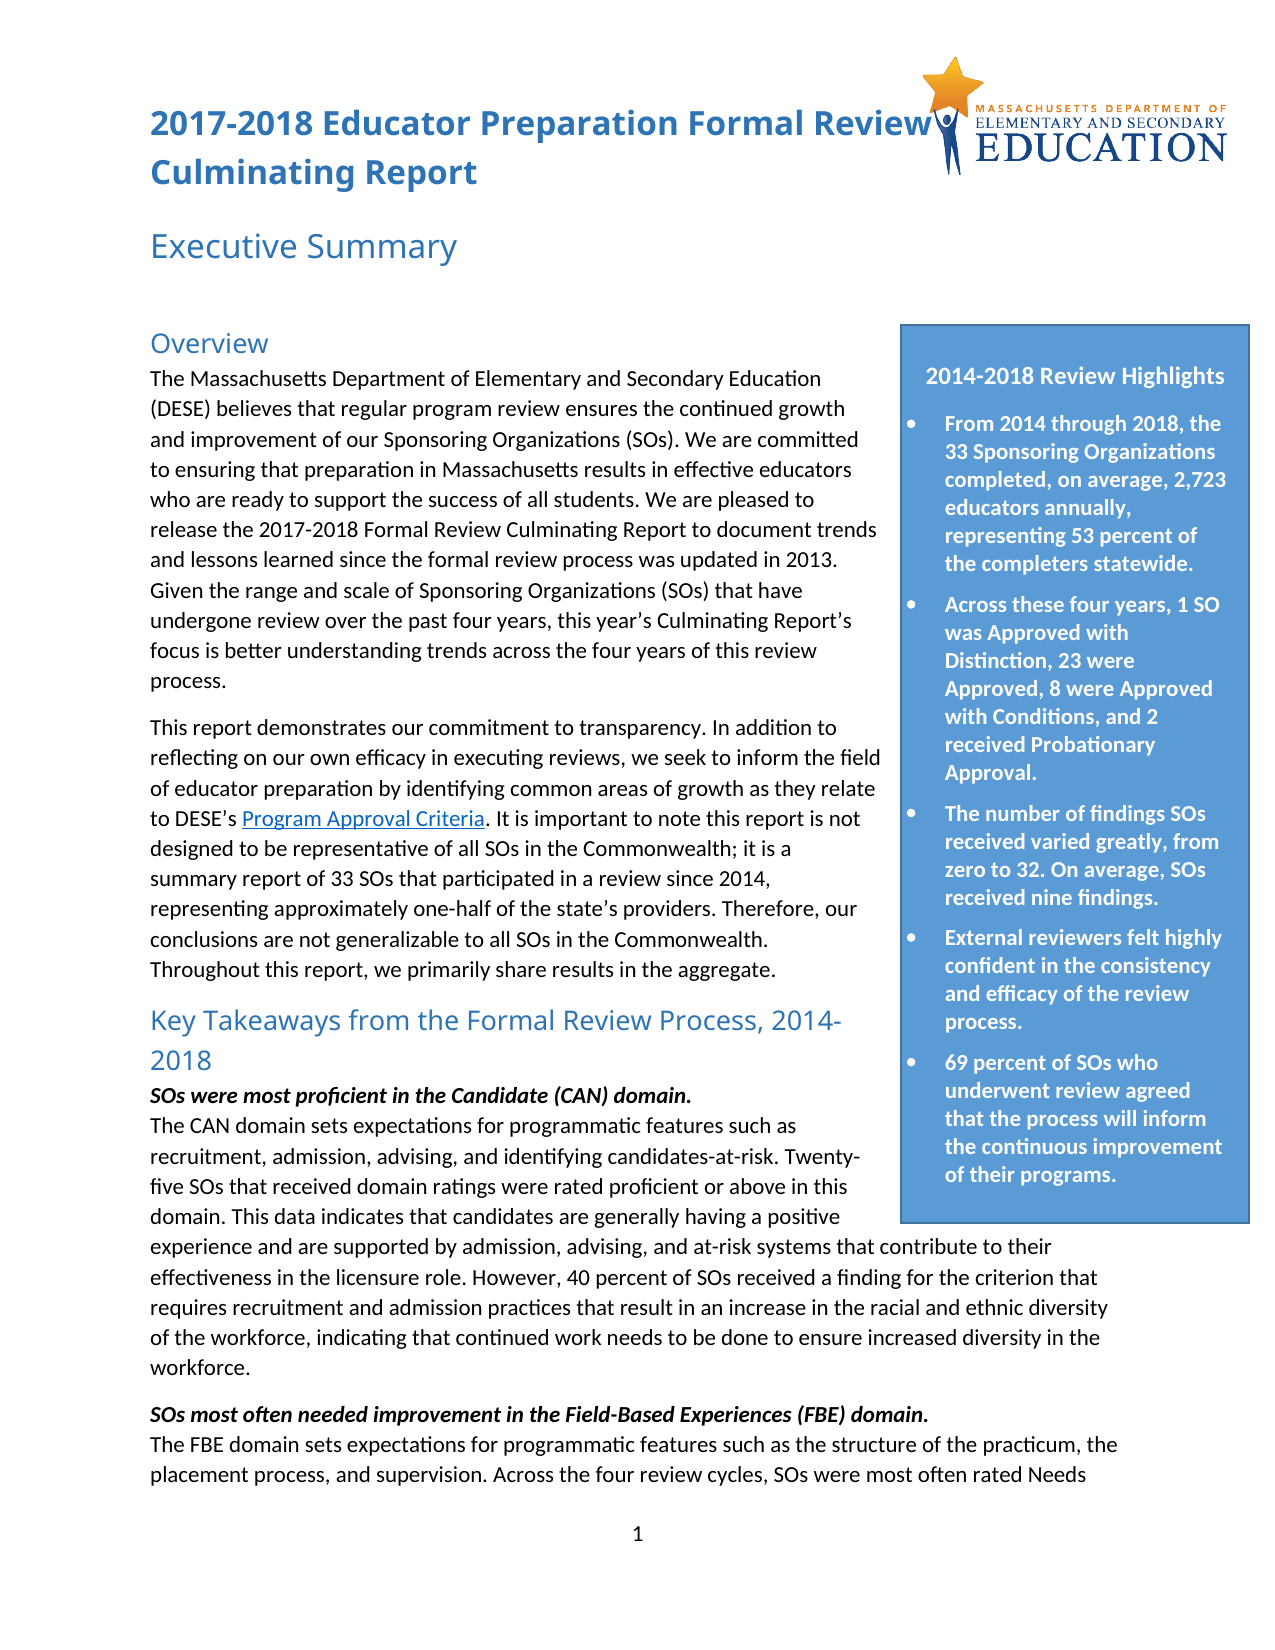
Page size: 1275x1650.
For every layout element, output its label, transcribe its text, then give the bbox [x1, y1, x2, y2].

subtitle Executive Summary [150, 222, 1125, 317]
picture [919, 49, 1229, 178]
text The Massachusetts Department of Elementary and Secondary Education (DESE) believes that regular program review ensures the continued growth and improvement of our Sponsoring Organizations (SOs). We are committed to ensuring that preparation in Massachusetts results in effective educators who are ready to support the success of all students. We are pleased to release the 2017-2018 Formal Review Culminating Report to document trends and lessons learned since the formal review process was updated in 2013. Given the range and scale of Sponsoring Organizations (SOs) that have undergone review over the past four years, this year’s Culminating Report’s focus is better understanding trends across the four years of this review process. [150, 364, 900, 694]
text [150, 1400, 1125, 1488]
text This report demonstrates our commitment to transparency. In addition to reflecting on our own efficacy in executing reviews, we seek to inform the field of educator preparation by identifying common areas of growth as they relate to DESE’s Program Approval Criteria. It is important to note this report is not designed to be representative of all SOs in the Commonwealth; it is a summary report of 33 SOs that participated in a review since 2014, representing approximately one-half of the state’s providers. Therefore, our conclusions are not generalizable to all SOs in the Commonwealth. Throughout this report, we primarily share results in the aggregate. [150, 713, 900, 983]
text SOs were most proficient in the Candidate (CAN) domain. The CAN domain sets expectations for programmatic features such as recruitment, admission, advising, and identifying candidates-at-risk. Twenty-five SOs that received domain ratings were rated proficient or above in this domain. This data indicates that candidates are generally having a positive experience and are supported by admission, advising, and at-risk systems that contribute to their effectiveness in the licensure role. However, 40 percent of SOs received a finding for the criterion that requires recruitment and admission practices that result in an increase in the racial and ethnic diversity of the workforce, indicating that continued work needs to be done to ensure increased diversity in the workforce. [150, 1081, 1125, 1381]
subtitle Key Takeaways from the Formal Review Process, 2014-2018 [150, 1002, 900, 1078]
subtitle Overview [150, 324, 900, 361]
